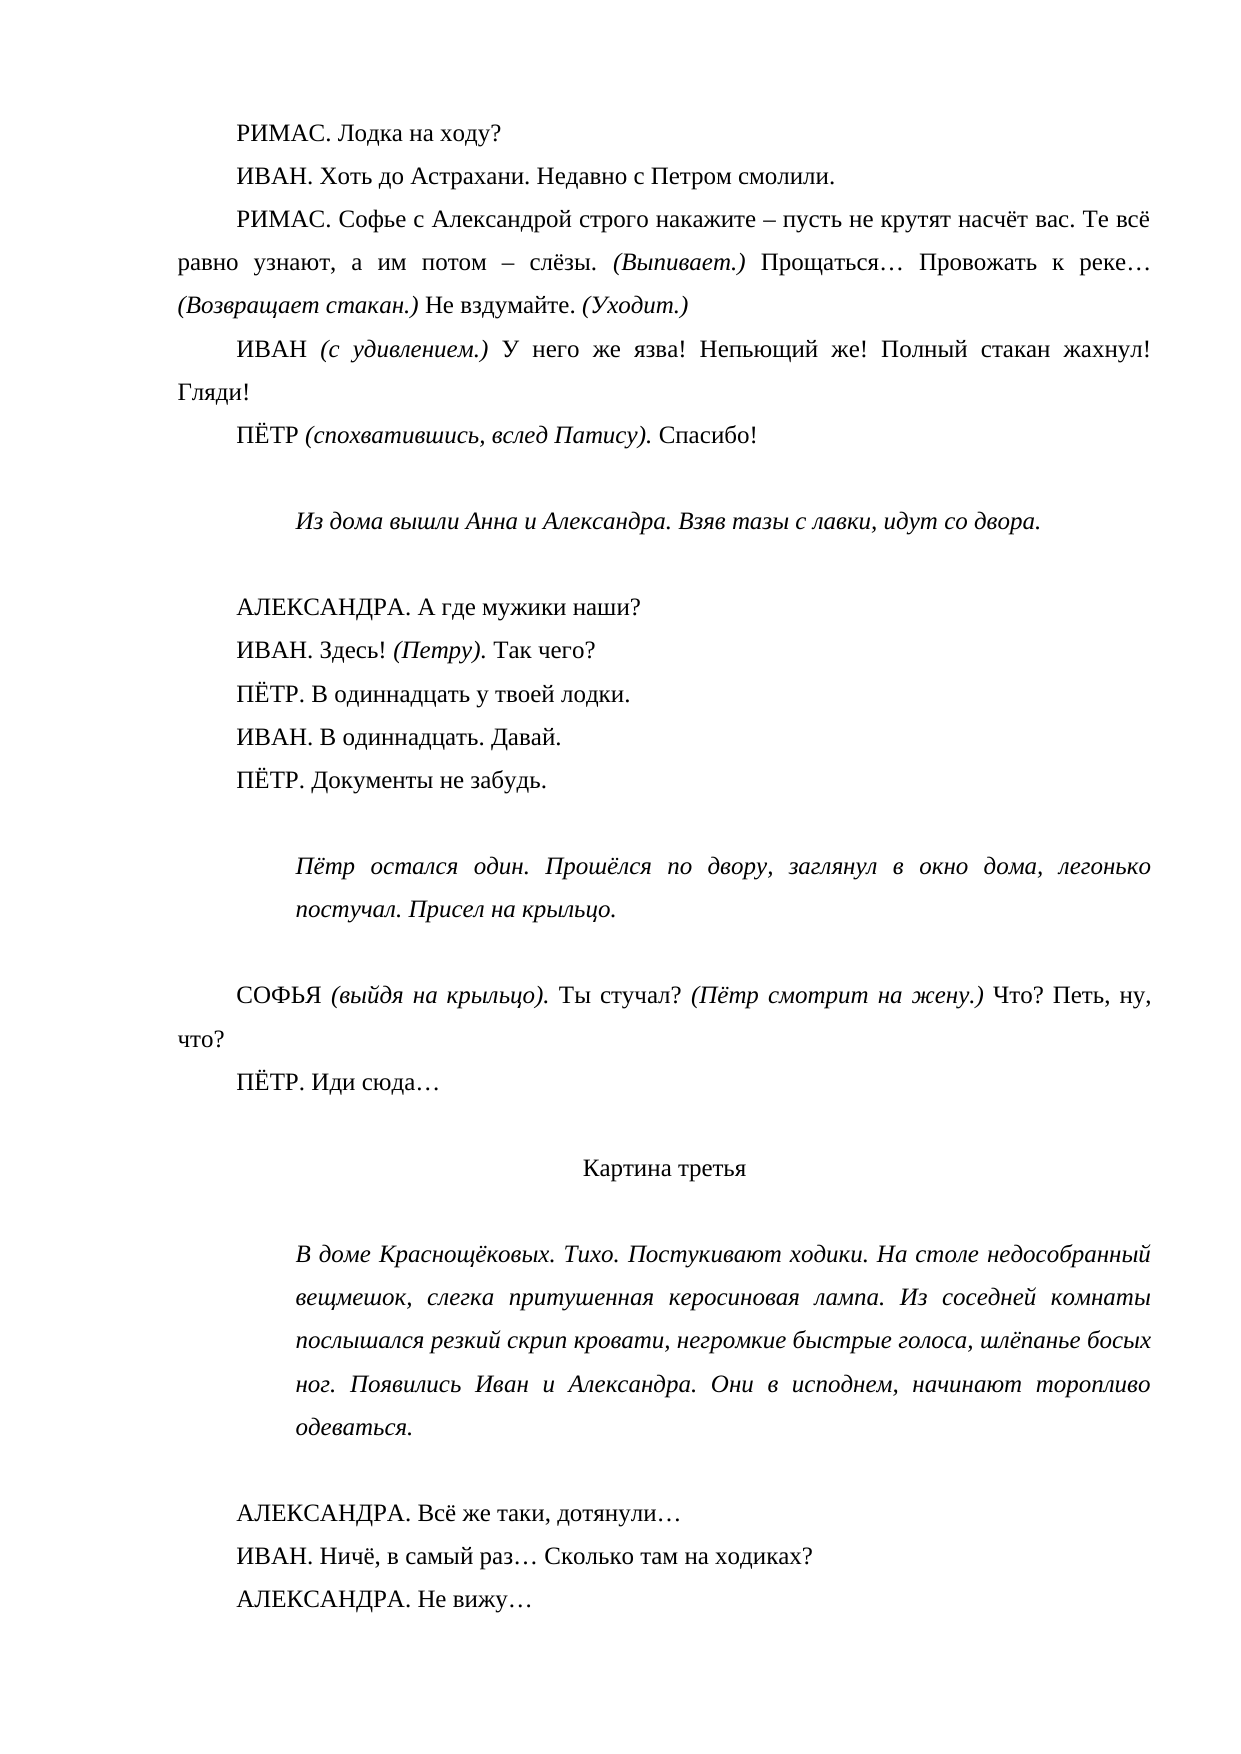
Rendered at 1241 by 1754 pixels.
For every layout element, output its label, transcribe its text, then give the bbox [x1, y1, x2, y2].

text РИМАС. Софье с Александрой строго накажите – пусть не крутят насчёт вас. Те всё равно узнают, а им потом – слёзы. (Выпивает.) Прощаться… Провожать к реке… (Возвращает стакан.) Не вздумайте. (Уходит.) [177, 204, 1152, 319]
text СОФЬЯ (выйдя на крыльцо). Ты стучал? (Пётр смотрит на жену.) Что? Петь, ну, что? [177, 981, 1152, 1052]
text ИВАН. Ничё, в самый раз… Сколько там на ходиках? [177, 1541, 1152, 1570]
text ИВАН (с удивлением.) У него же язва! Непьющий же! Полный стакан жахнул! Гляди! [177, 334, 1152, 406]
text Из дома вышли Анна и Александра. Взяв тазы с лавки, идут со двора. [295, 506, 1152, 535]
text Пётр остался один. Прошёлся по двору, заглянул в окно дома, легонько постучал. Присел на крыльцо. [295, 851, 1152, 923]
text ИВАН. В одиннадцать. Давай. [177, 722, 1152, 751]
text АЛЕКСАНДРА. Всё же таки, дотянули… [177, 1498, 1152, 1527]
text ИВАН. Здесь! (Петру). Так чего? [177, 636, 1152, 664]
text АЛЕКСАНДРА. А где мужики наши? [177, 592, 1152, 621]
text ПЁТР. Документы не забудь. [177, 765, 1152, 794]
text В доме Краснощёковых. Тихо. Постукивают ходики. На столе недособранный вещмешок, слегка притушенная керосиновая лампа. Из соседней комнаты послышался резкий скрип кровати, негромкие быстрые голоса, шлёпанье босых ног. Появились Иван и Александра. Они в исподнем, начинают торопливо одеваться. [295, 1239, 1152, 1441]
text ПЁТР. Иди сюда… [177, 1067, 1152, 1096]
text ПЁТР. В одиннадцать у твоей лодки. [177, 679, 1152, 707]
text РИМАС. Лодка на ходу? [177, 118, 1152, 147]
text Картина третья [177, 1153, 1152, 1182]
text АЛЕКСАНДРА. Не вижу… [177, 1584, 1152, 1613]
text ПЁТР (спохватившись, вслед Патису). Спасибо! [177, 420, 1152, 449]
text ИВАН. Хоть до Астрахани. Недавно с Петром смолили. [177, 161, 1152, 190]
